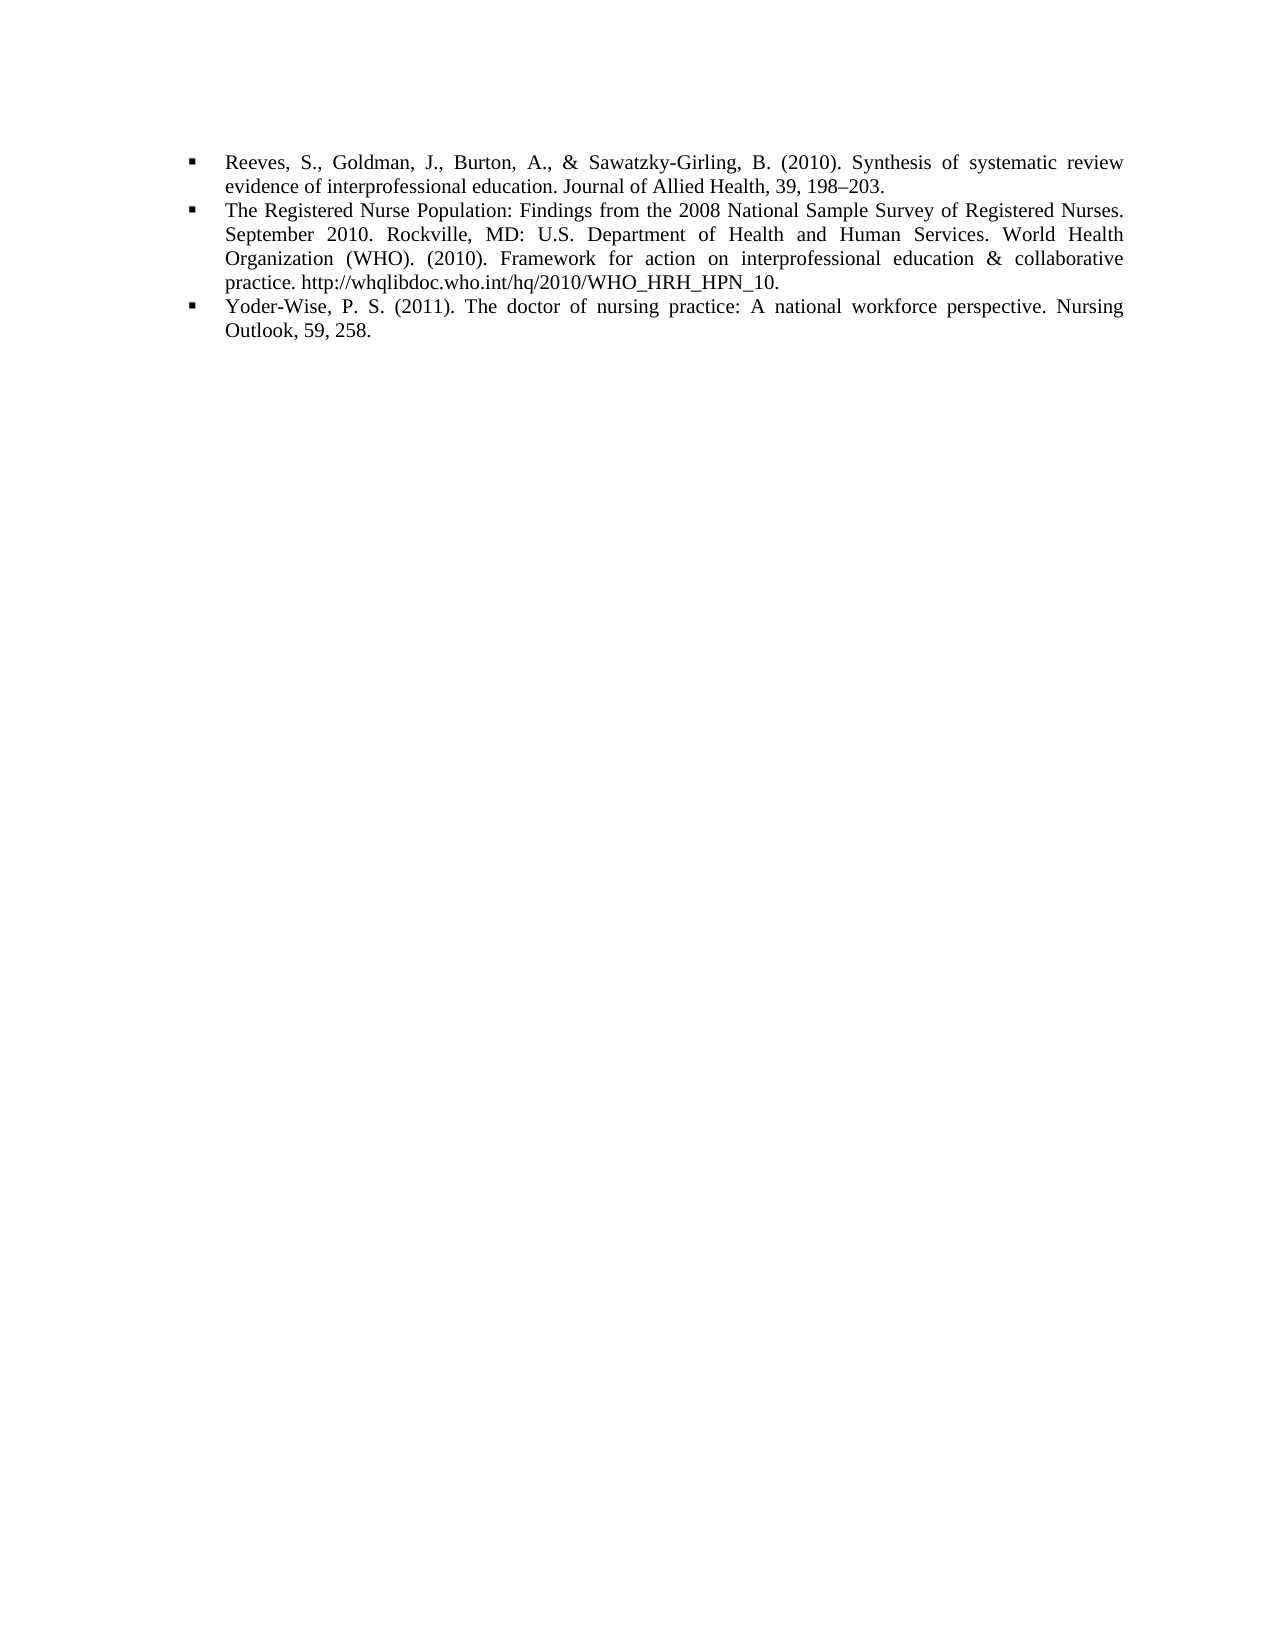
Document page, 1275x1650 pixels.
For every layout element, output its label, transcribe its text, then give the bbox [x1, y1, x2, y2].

list Yoder-Wise, P. S. (2011). The doctor of nursing practice: A national workforce perspective. Nursing Outlook, 59, 258. [187, 294, 1125, 342]
list Reeves, S., Goldman, J., Burton, A., & Sawatzky-Girling, B. (2010). Synthesis of systematic review evidence of interprofessional education. Journal of Allied Health, 39, 198–203. [187, 150, 1125, 198]
list The Registered Nurse Population: Findings from the 2008 National Sample Survey of Registered Nurses. September 2010. Rockville, MD: U.S. Department of Health and Human Services. World Health Organization (WHO). (2010). Framework for action on interprofessional education & collaborative practice. http://whqlibdoc.who.int/hq/2010/WHO_HRH_HPN_10. [187, 198, 1125, 294]
